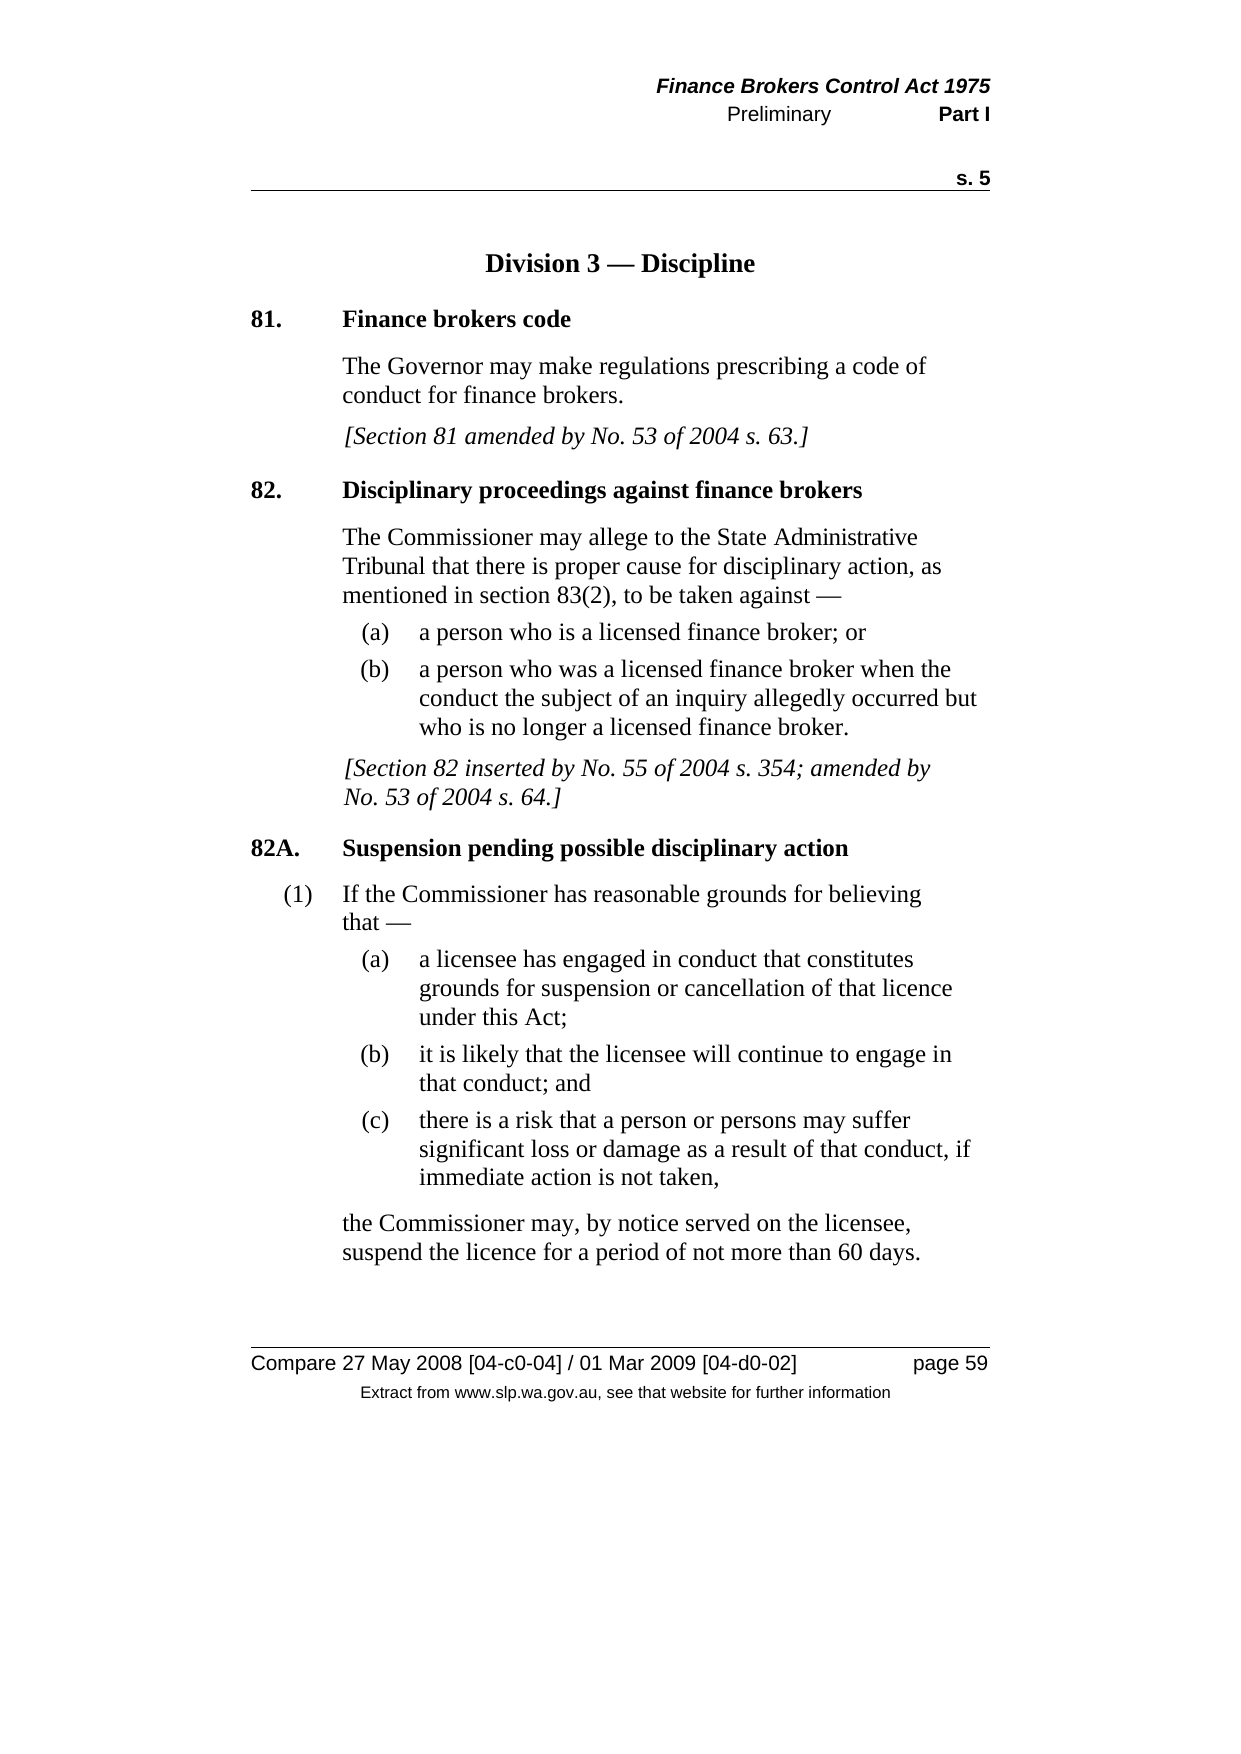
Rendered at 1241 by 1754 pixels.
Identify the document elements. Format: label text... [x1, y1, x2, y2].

text [Section 82 inserted by No. 55 of 2004 s. 354; amended by No. 53 of 2004 s. 64.] [251, 753, 990, 810]
subtitle Division 3 — Discipline [251, 247, 990, 279]
text (1) If the Commissioner has reasonable grounds for believing that — [251, 879, 990, 936]
subtitle 81. Finance brokers code [251, 304, 990, 332]
text (c) there is a risk that a person or persons may suffer significant loss or damage as a result of that conduct, if immediate action is not taken, [251, 1105, 990, 1191]
text the Commissioner may, by notice served on the licensee, suspend the licence for a period of not more than 60 days. [251, 1208, 990, 1265]
text [Section 81 amended by No. 53 of 2004 s. 63.] [251, 421, 990, 450]
subtitle 82A. Suspension pending possible disciplinary action [251, 833, 990, 862]
text The Governor may make regulations prescribing a code of conduct for finance brokers. [251, 351, 990, 409]
text The Commissioner may allege to the State Administrative Tribunal that there is proper cause for disciplinary action, as mentioned in section 83(2), to be taken against — [251, 522, 990, 609]
text (a) a licensee has engaged in conduct that constitutes grounds for suspension or cancellation of that licence under this Act; [251, 944, 990, 1031]
subtitle 82. Disciplinary proceedings against finance brokers [251, 475, 990, 504]
text (a) a person who is a licensed finance broker; or [251, 617, 990, 646]
text (b) a person who was a licensed finance broker when the conduct the subject of an inquiry allegedly occurred but who is no longer a licensed finance broker. [251, 654, 990, 740]
text (b) it is likely that the licensee will continue to engage in that conduct; and [251, 1039, 990, 1097]
